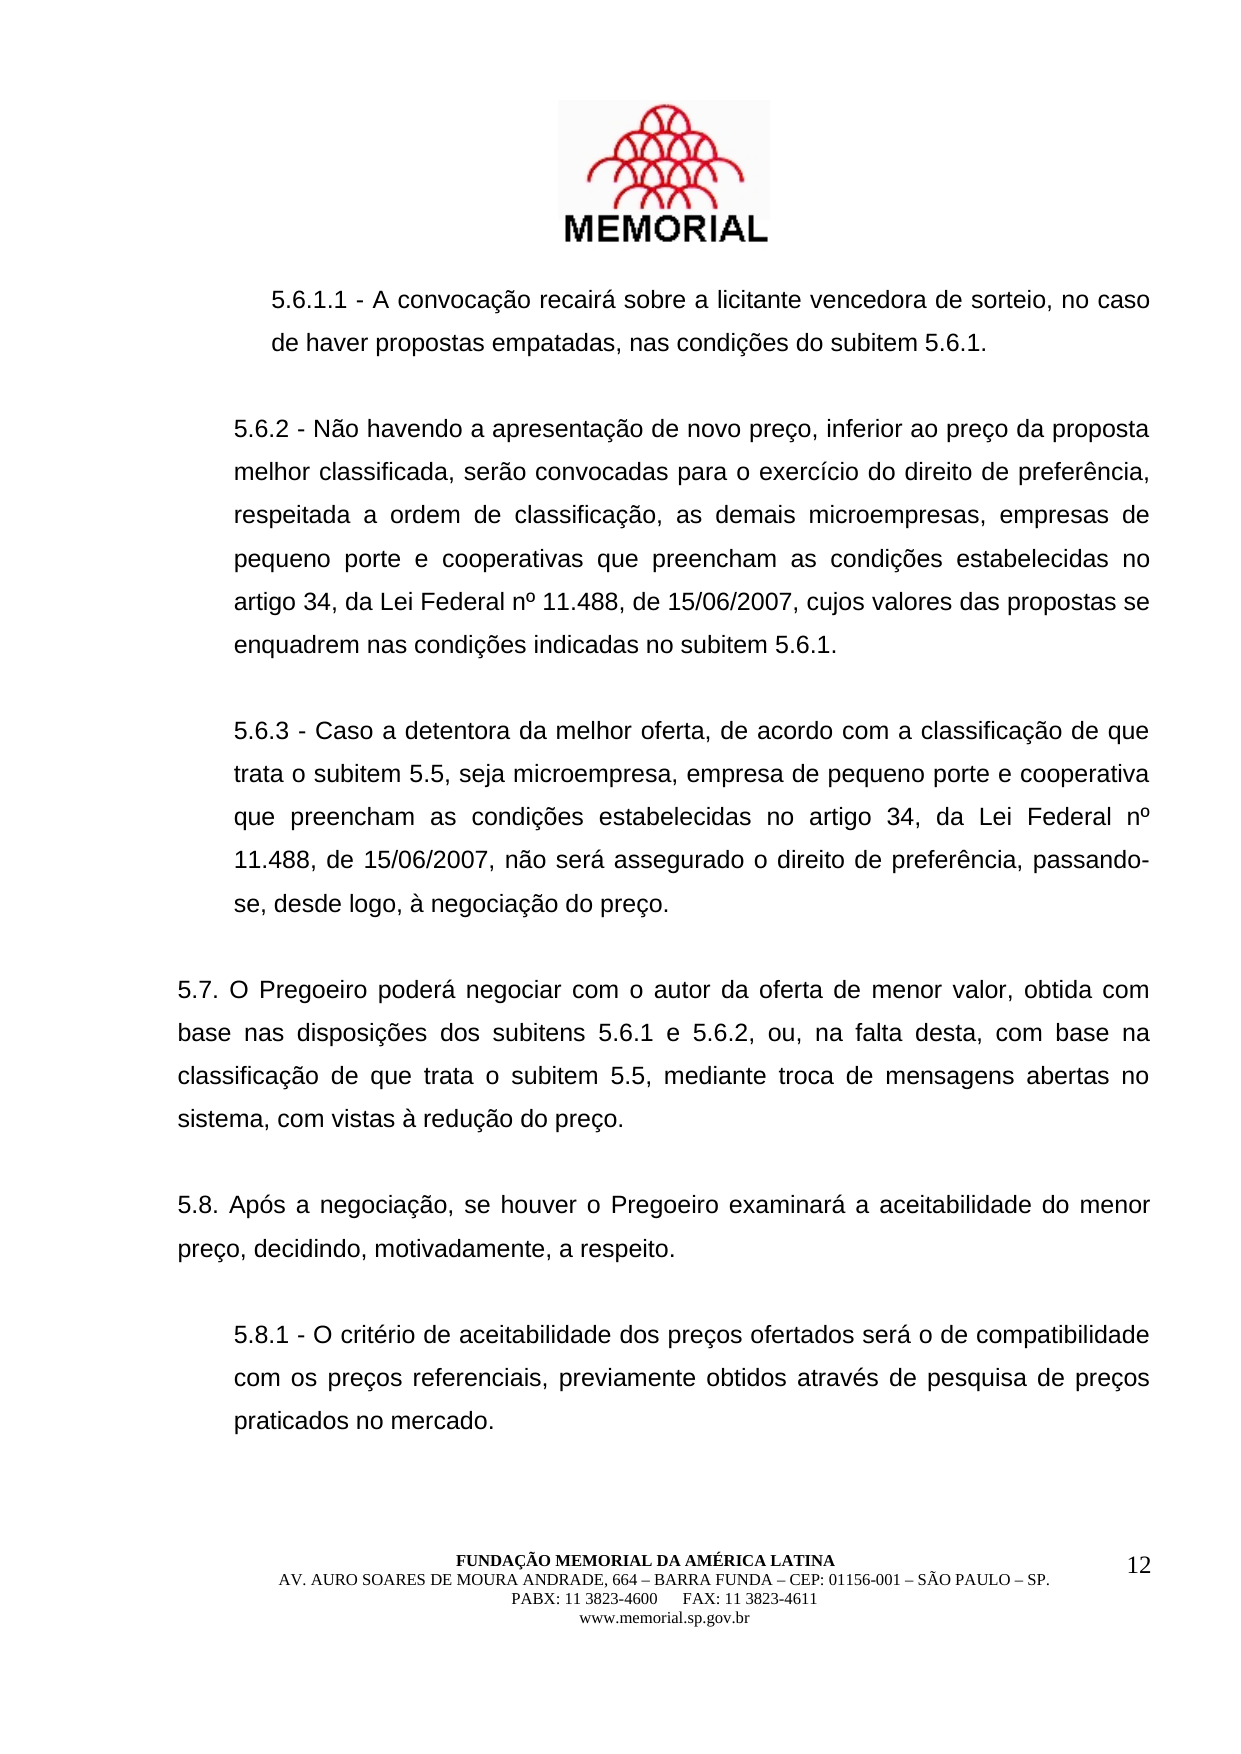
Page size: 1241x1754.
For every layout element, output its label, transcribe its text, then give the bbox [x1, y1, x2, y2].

text 5.6.1.1 - A convocação recairá sobre a licitante vencedora de sorteio, no caso de haver propostas empatadas, nas condições do subitem 5.6.1. [271, 285, 1152, 357]
text 5.6.2 - Não havendo a apresentação de novo preço, inferior ao preço da proposta melhor classificada, serão convocadas para o exercício do direito de preferência, respeitada a ordem de classificação, as demais microempresas, empresas de pequeno porte e cooperativas que preencham as condições estabelecidas no artigo 34, da Lei Federal nº 11.488, de 15/06/2007, cujos valores das propostas se enquadrem nas condições indicadas no subitem 5.6.1. [233, 414, 1152, 658]
text 5.6.3 - Caso a detentora da melhor oferta, de acordo com a classificação de que trata o subitem 5.5, seja microempresa, empresa de pequeno porte e cooperativa que preencham as condições estabelecidas no artigo 34, da Lei Federal nº 11.488, de 15/06/2007, não será assegurado o direito de preferência, passando-se, desde logo, à negociação do preço. [233, 716, 1152, 917]
text 5.7. O Pregoeiro poderá negociar com o autor da oferta de menor valor, obtida com base nas disposições dos subitens 5.6.1 e 5.6.2, ou, na falta desta, com base na classificação de que trata o subitem 5.5, mediante troca de mensagens abertas no sistema, com vistas à redução do preço. [177, 975, 1152, 1133]
text 5.8. Após a negociação, se houver o Pregoeiro examinará a aceitabilidade do menor preço, decidindo, motivadamente, a respeito. [177, 1190, 1152, 1262]
text 5.8.1 - O critério de aceitabilidade dos preços ofertados será o de compatibilidade com os preços referenciais, previamente obtidos através de pesquisa de preços praticados no mercado. [233, 1320, 1152, 1435]
picture [558, 100, 771, 256]
